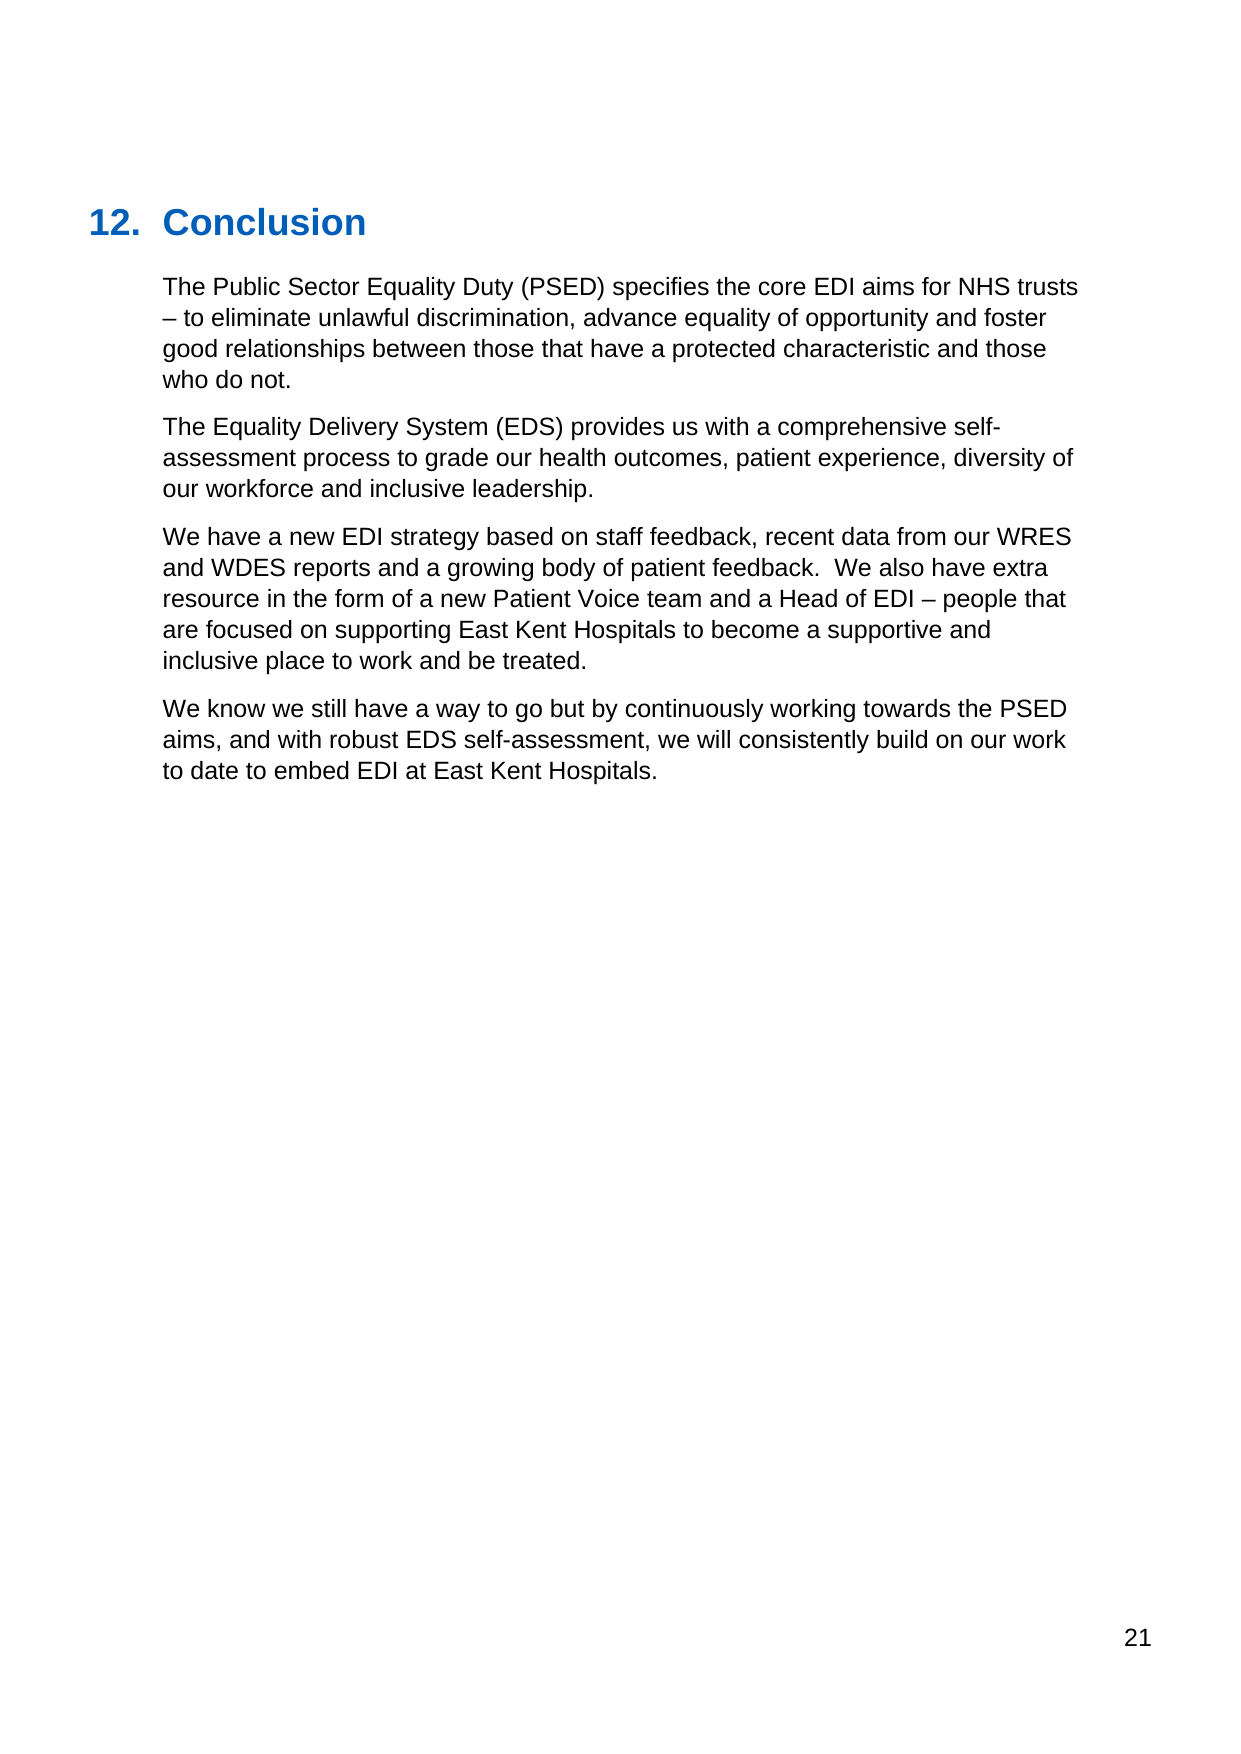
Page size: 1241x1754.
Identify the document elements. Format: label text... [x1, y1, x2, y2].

text We have a new EDI strategy based on staff feedback, recent data from our WRES and WDES reports and a growing body of patient feedback. We also have extra resource in the form of a new Patient Voice team and a Head of EDI – people that are focused on supporting East Kent Hospitals to become a supportive and inclusive place to work and be treated. [162, 522, 1078, 675]
text The Equality Delivery System (EDS) provides us with a comprehensive self-assessment process to grade our health outcomes, patient experience, diversity of our workforce and inclusive leadership. [162, 412, 1078, 503]
text The Public Sector Equality Duty (PSED) specifies the core EDI aims for NHS trusts – to eliminate unlawful discrimination, advance equality of opportunity and foster good relationships between those that have a protected characteristic and those who do not. [162, 272, 1093, 393]
text We know we still have a way to go but by continuously working towards the PSED aims, and with robust EDS self-assessment, we will consistently build on our work to date to embed EDI at East Kent Hospitals. [162, 694, 1078, 785]
subtitle Conclusion [89, 200, 1152, 243]
